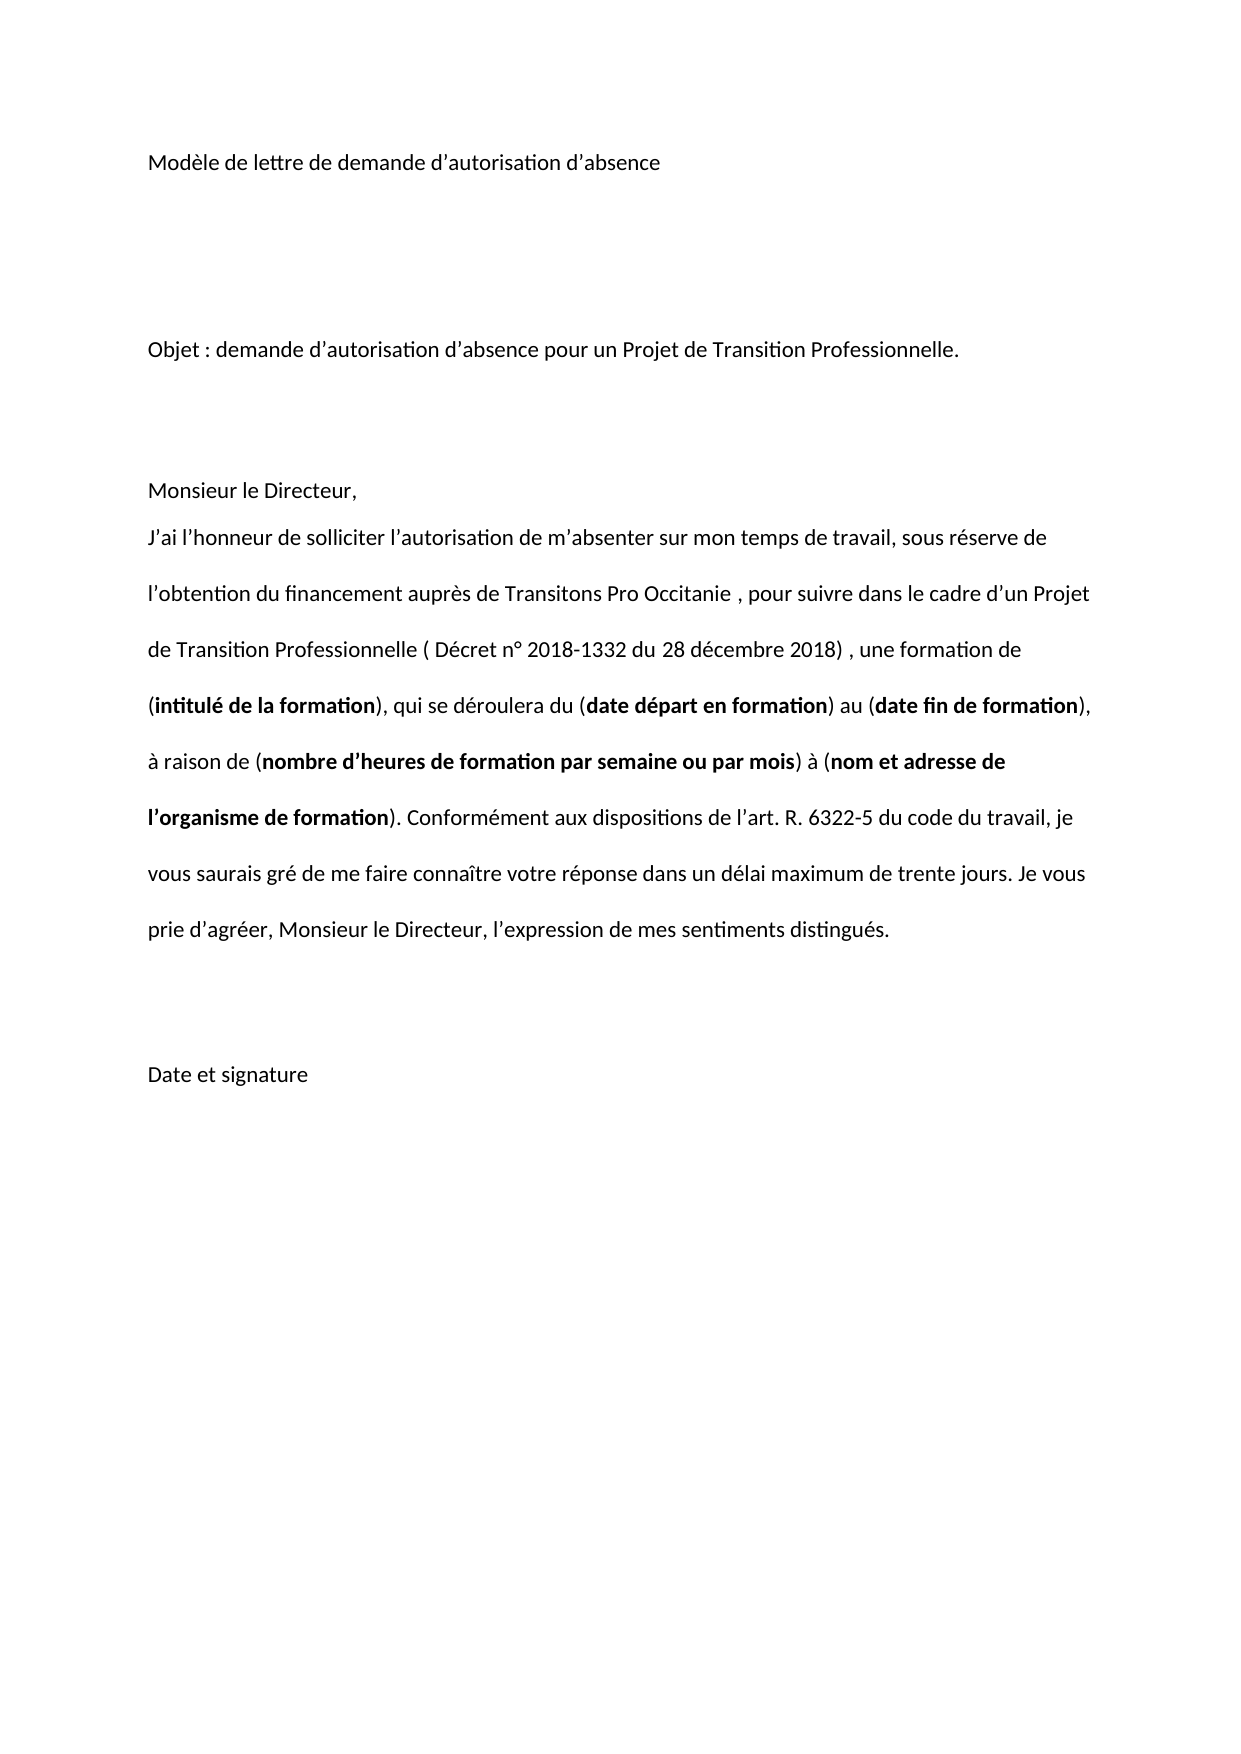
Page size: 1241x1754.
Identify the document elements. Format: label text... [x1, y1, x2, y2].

text Modèle de lettre de demande d’autorisation d’absence [148, 148, 1093, 176]
text J’ai l’honneur de solliciter l’autorisation de m’absenter sur mon temps de travail, sous réserve de l’obtention du financement auprès de Transitons Pro Occitanie , pour suivre dans le cadre d’un Projet de Transition Professionnelle ( Décret n° 2018-1332 du 28 décembre 2018) , une formation de (intitulé de la formation), qui se déroulera du (date départ en formation) au (date fin de formation), à raison de (nombre d’heures de formation par semaine ou par mois) à (nom et adresse de l’organisme de formation). Conformément aux dispositions de l’art. R. 6322-5 du code du travail, je vous saurais gré de me faire connaître votre réponse dans un délai maximum de trente jours. Je vous prie d’agréer, Monsieur le Directeur, l’expression de mes sentiments distingués. [148, 523, 1093, 943]
text Objet : demande d’autorisation d’absence pour un Projet de Transition Professionnelle. [148, 335, 1093, 363]
text Date et signature [148, 1060, 1093, 1088]
text Monsieur le Directeur, [148, 476, 1093, 504]
